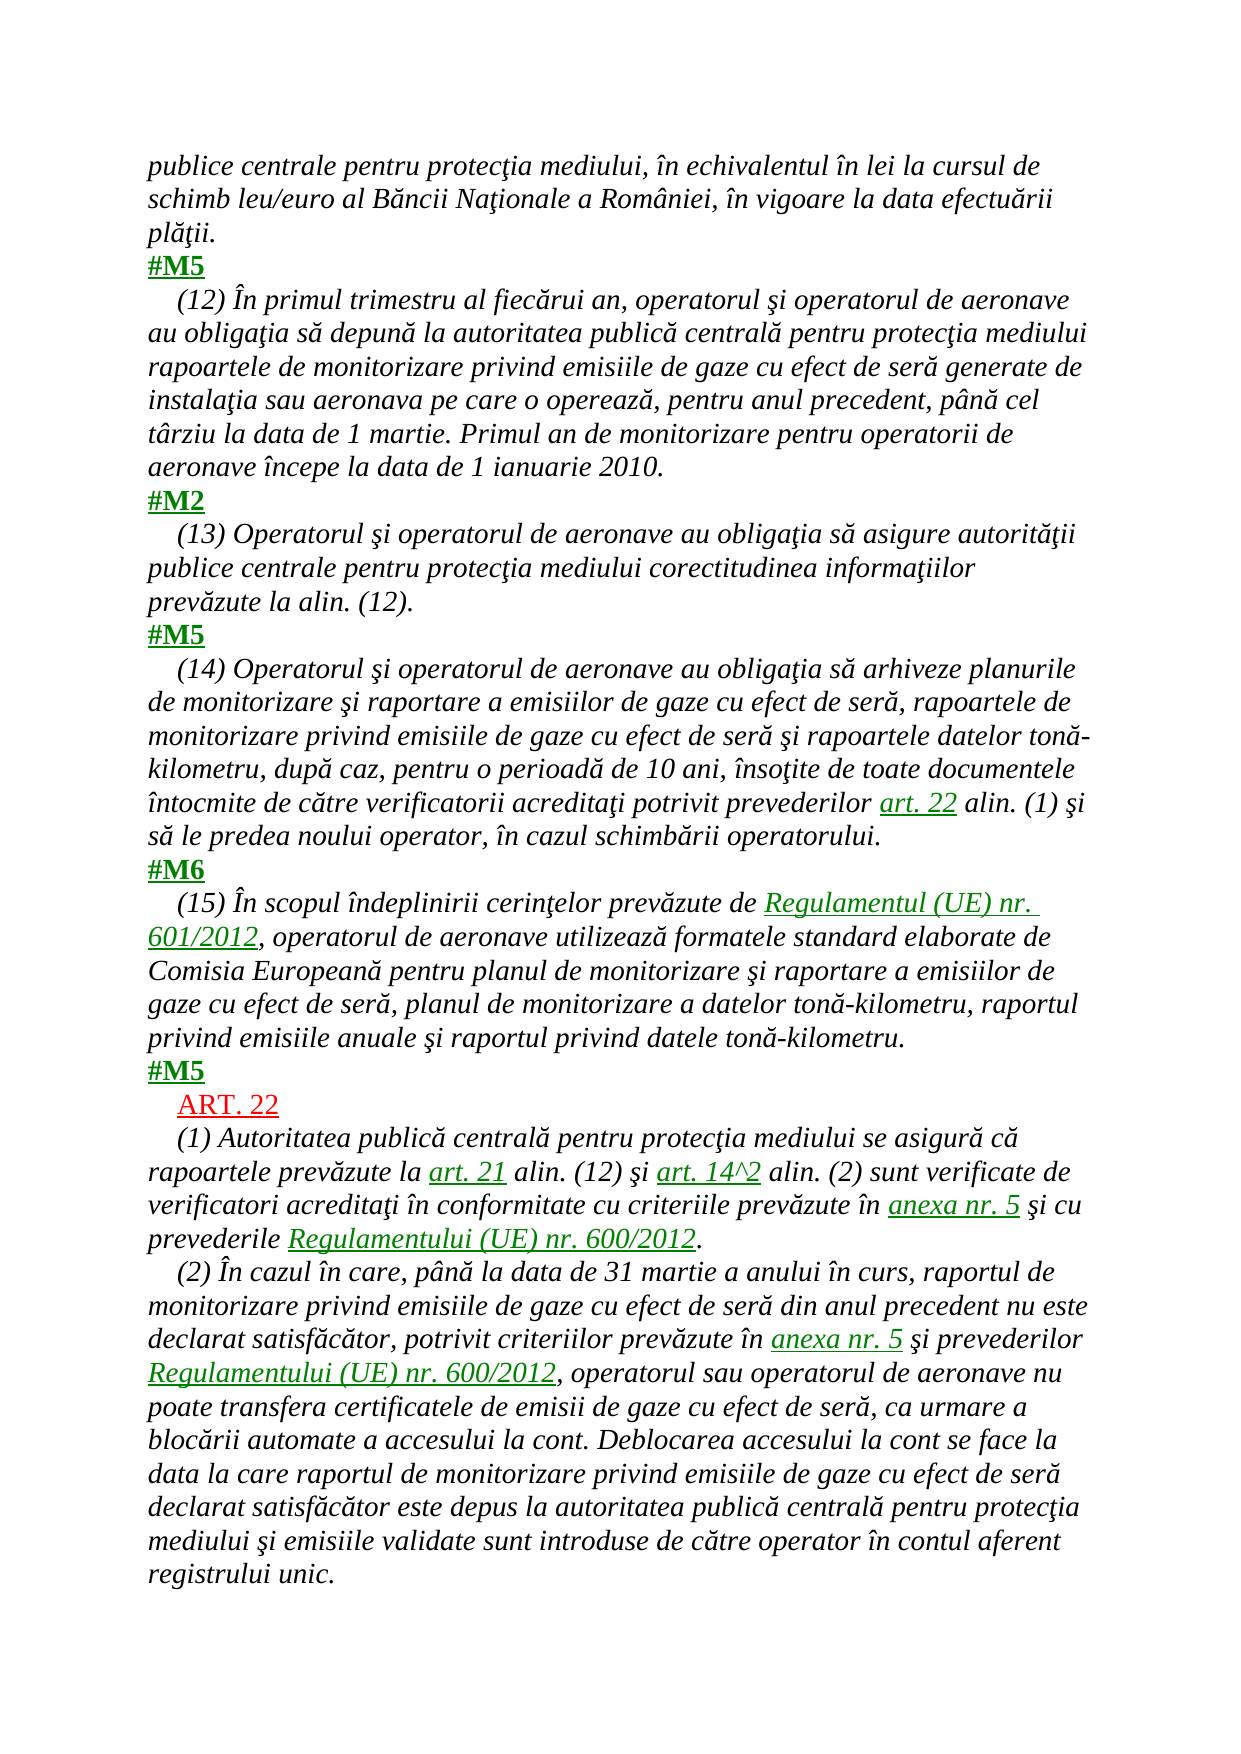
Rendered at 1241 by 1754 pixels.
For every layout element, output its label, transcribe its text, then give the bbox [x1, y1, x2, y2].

text (15) În scopul îndeplinirii cerinţelor prevăzute de Regulamentul (UE) nr. 601/2012, operatorul de aeronave utilizează formatele standard elaborate de Comisia Europeană pentru planul de monitorizare şi raportare a emisiilor de gaze cu efect de seră, planul de monitorizare a datelor tonă-kilometru, raportul privind emisiile anuale şi raportul privind datele tonă-kilometru. [148, 886, 1093, 1053]
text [148, 148, 1093, 248]
text #M5 [148, 617, 1093, 651]
text (12) În primul trimestru al fiecărui an, operatorul şi operatorul de aeronave au obligaţia să depună la autoritatea publică centrală pentru protecţia mediului rapoartele de monitorizare privind emisiile de gaze cu efect de seră generate de instalaţia sau aeronava pe care o operează, pentru anul precedent, până cel târziu la data de 1 martie. Primul an de monitorizare pentru operatorii de aeronave începe la data de 1 ianuarie 2010. [148, 282, 1093, 483]
text (2) În cazul în care, până la data de 31 martie a anului în curs, raportul de monitorizare privind emisiile de gaze cu efect de seră din anul precedent nu este declarat satisfăcător, potrivit criteriilor prevăzute în anexa nr. 5 şi prevederilor Regulamentului (UE) nr. 600/2012, operatorul sau operatorul de aeronave nu poate transfera certificatele de emisii de gaze cu efect de seră, ca urmare a blocării automate a accesului la cont. Deblocarea accesului la cont se face la data la care raportul de monitorizare privind emisiile de gaze cu efect de seră declarat satisfăcător este depus la autoritatea publică centrală pentru protecţia mediului şi emisiile validate sunt introduse de către operator în contul aferent registrului unic. [148, 1254, 1093, 1590]
text #M5 [148, 248, 1093, 282]
text (14) Operatorul şi operatorul de aeronave au obligaţia să arhiveze planurile de monitorizare şi raportare a emisiilor de gaze cu efect de seră, rapoartele de monitorizare privind emisiile de gaze cu efect de seră şi rapoartele datelor tonă-kilometru, după caz, pentru o perioadă de 10 ani, însoţite de toate documentele întocmite de către verificatorii acreditaţi potrivit prevederilor art. 22 alin. (1) şi să le predea noului operator, în cazul schimbării operatorului. [148, 651, 1093, 852]
text #M2 [148, 483, 1093, 517]
text #M5 [148, 1053, 1093, 1087]
text #M6 [148, 852, 1093, 886]
text ART. 22 [148, 1087, 1093, 1120]
text (13) Operatorul şi operatorul de aeronave au obligaţia să asigure autorităţii publice centrale pentru protecţia mediului corectitudinea informaţiilor prevăzute la alin. (12). [148, 517, 1093, 617]
text (1) Autoritatea publică centrală pentru protecţia mediului se asigură că rapoartele prevăzute la art. 21 alin. (12) şi art. 14^2 alin. (2) sunt verificate de verificatori acreditaţi în conformitate cu criteriile prevăzute în anexa nr. 5 şi cu prevederile Regulamentului (UE) nr. 600/2012. [148, 1120, 1093, 1254]
